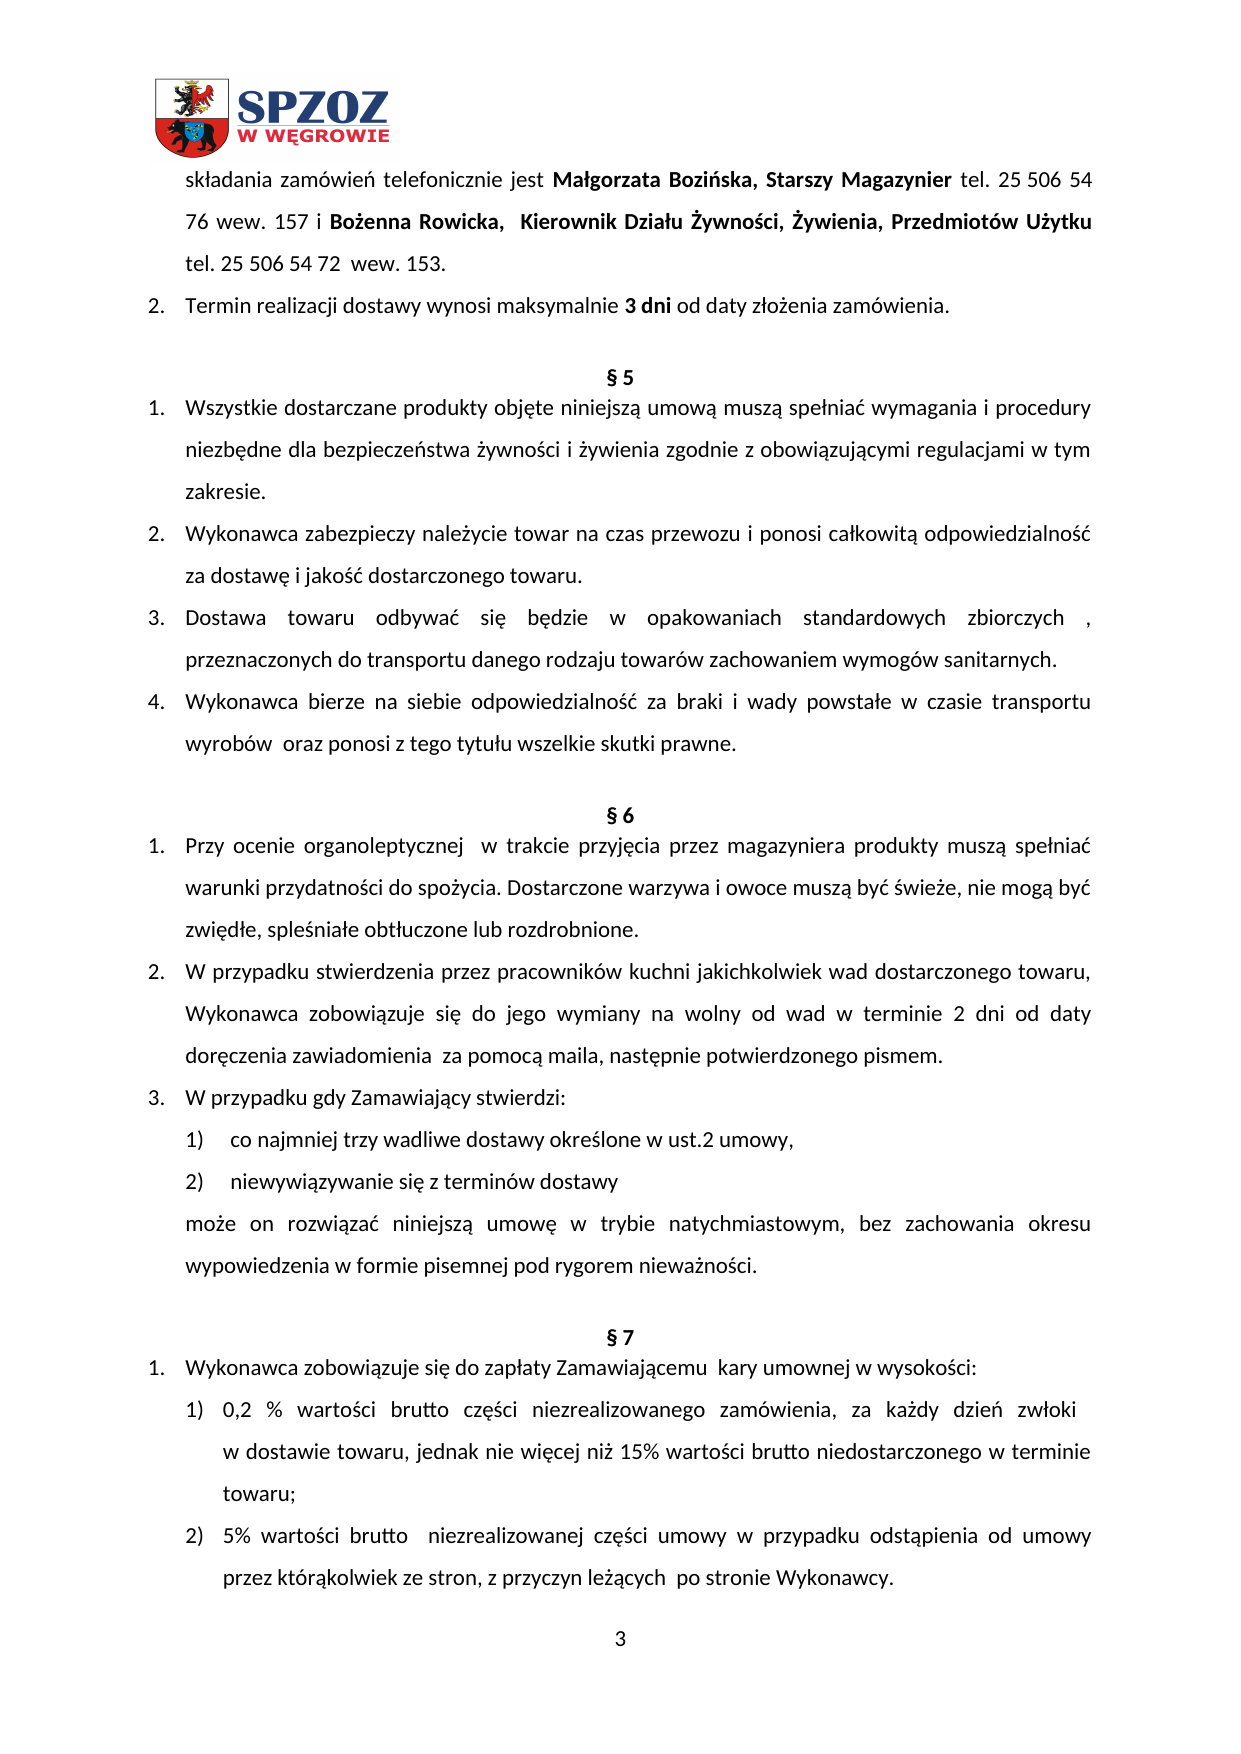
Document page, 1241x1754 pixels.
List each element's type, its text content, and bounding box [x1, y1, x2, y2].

list Wszystkie dostarczane produkty objęte niniejszą umową muszą spełniać wymagania i procedury niezbędne dla bezpieczeństwa żywności i żywienia zgodnie z obowiązującymi regulacjami w tym zakresie. [148, 393, 1093, 505]
list co najmniej trzy wadliwe dostawy określone w ust.2 umowy, [185, 1125, 1093, 1153]
list Przy ocenie organoleptycznej w trakcie przyjęcia przez magazyniera produkty muszą spełniać warunki przydatności do spożycia. Dostarczone warzywa i owoce muszą być świeże, nie mogą być zwiędłe, spleśniałe obtłuczone lub rozdrobnione. [148, 831, 1093, 943]
list Wykonawca bierze na siebie odpowiedzialność za braki i wady powstałe w czasie transportu wyrobów oraz ponosi z tego tytułu wszelkie skutki prawne. [148, 687, 1093, 757]
list W przypadku stwierdzenia przez pracowników kuchni jakichkolwiek wad dostarczonego towaru, Wykonawca zobowiązuje się do jego wymiany na wolny od wad w terminie 2 dni od daty doręczenia zawiadomienia za pomocą maila, następnie potwierdzonego pismem. [148, 957, 1093, 1069]
text może on rozwiązać niniejszą umowę w trybie natychmiastowym, bez zachowania okresu wypowiedzenia w formie pisemnej pod rygorem nieważności. [185, 1209, 1093, 1279]
list Wykonawca zobowiązuje się do zapłaty Zamawiającemu kary umownej w wysokości: [148, 1353, 1093, 1382]
text § 5 [148, 363, 1093, 391]
list 5% wartości brutto niezrealizowanej części umowy w przypadku odstąpienia od umowy przez którąkolwiek ze stron, z przyczyn leżących po stronie Wykonawcy. [185, 1521, 1093, 1591]
text § 6 [148, 801, 1093, 829]
list Termin realizacji dostawy wynosi maksymalnie 3 dni od daty złożenia zamówienia. [148, 291, 1093, 319]
list W przypadku gdy Zamawiający stwierdzi: [148, 1083, 1093, 1111]
list 0,2 % wartości brutto części niezrealizowanego zamówienia, za każdy dzień zwłoki w dostawie towaru, jednak nie więcej niż 15% wartości brutto niedostarczonego w terminie towaru; [185, 1396, 1093, 1507]
list niewywiązywanie się z terminów dostawy [185, 1167, 1093, 1195]
list Wykonawca zabezpieczy należycie towar na czas przewozu i ponosi całkowitą odpowiedzialność za dostawę i jakość dostarczonego towaru. [148, 519, 1093, 589]
text § 7 [148, 1323, 1093, 1351]
list Dostawa towaru odbywać się będzie w opakowaniach standardowych zbiorczych , przeznaczonych do transportu danego rodzaju towarów zachowaniem wymogów sanitarnych. [148, 603, 1093, 673]
picture [147, 73, 400, 165]
